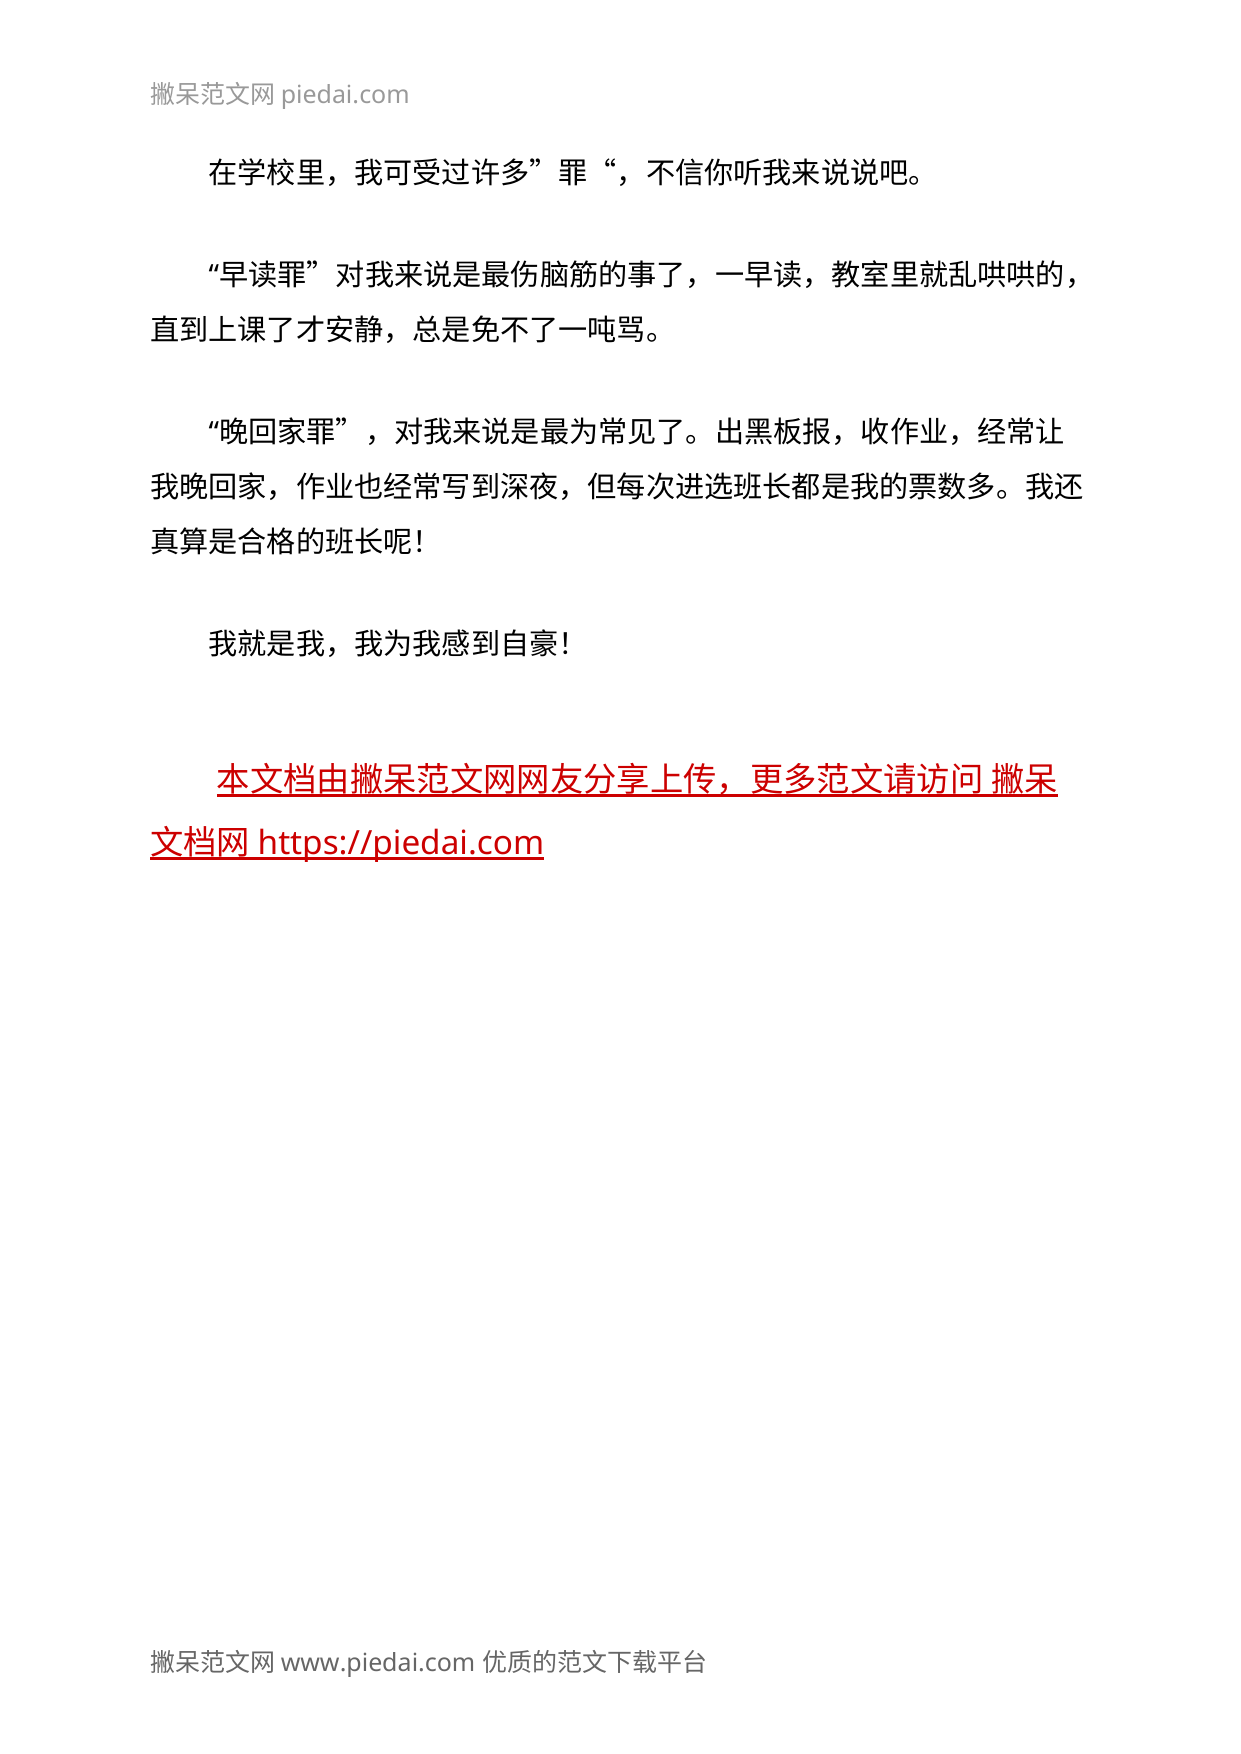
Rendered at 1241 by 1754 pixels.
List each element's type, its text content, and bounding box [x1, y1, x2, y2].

text 我就是我，我为我感到自豪！ [150, 620, 1090, 662]
text “晚回家罪”，对我来说是最为常见了。出黑板报，收作业，经常让我晚回家，作业也经常写到深夜，但每次进选班长都是我的票数多。我还真算是合格的班长呢！ [150, 408, 1090, 561]
text 本文档由撇呆范文网网友分享上传，更多范文请访问 撇呆文档网 https://piedai.com [150, 753, 1090, 864]
text “早读罪”对我来说是最伤脑筋的事了，一早读，教室里就乱哄哄的，直到上课了才安静，总是免不了一吨骂。 [150, 252, 1090, 349]
text 在学校里，我可受过许多”罪“，不信你听我来说说吧。 [150, 150, 1090, 192]
